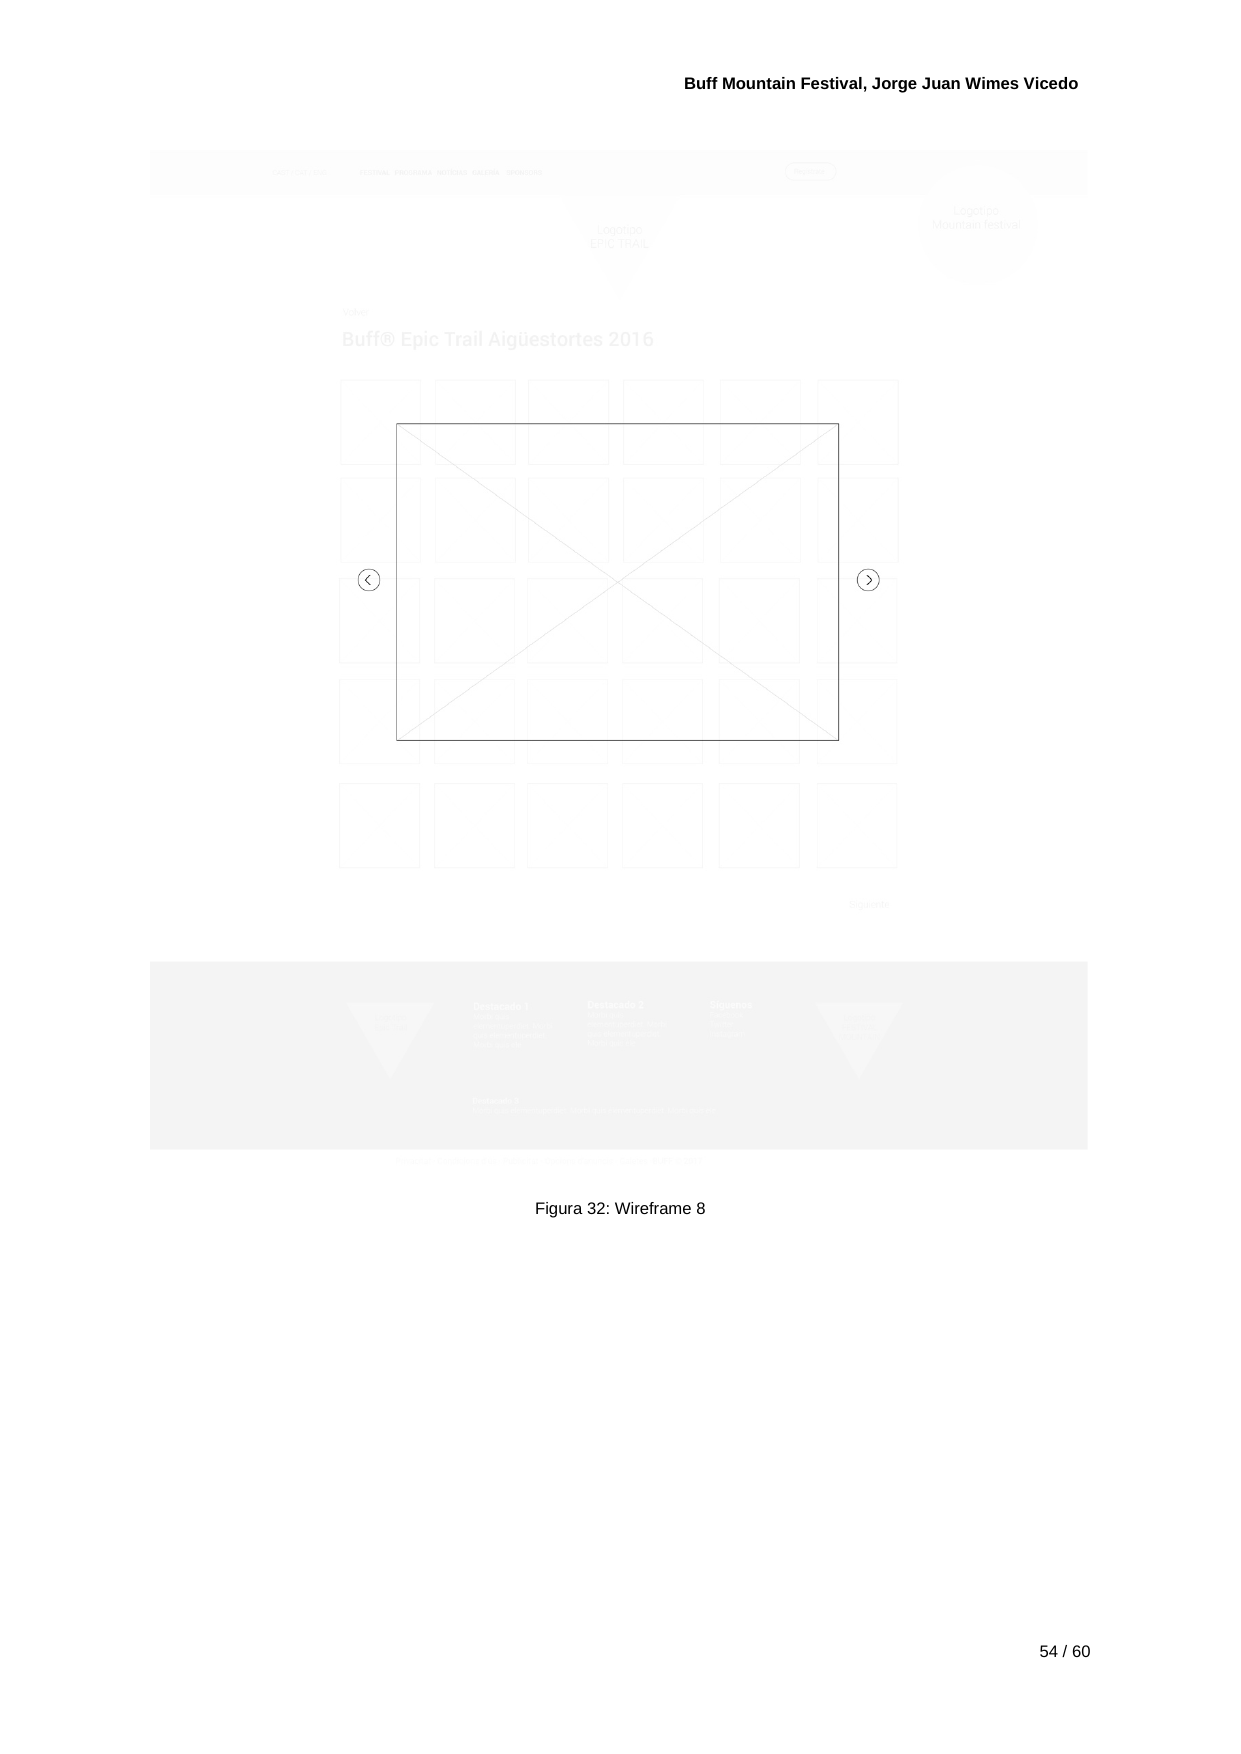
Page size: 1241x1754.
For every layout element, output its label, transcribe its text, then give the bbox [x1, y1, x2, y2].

text Figura 32: Wireframe 8 [150, 1199, 1090, 1218]
picture [150, 150, 1088, 1175]
